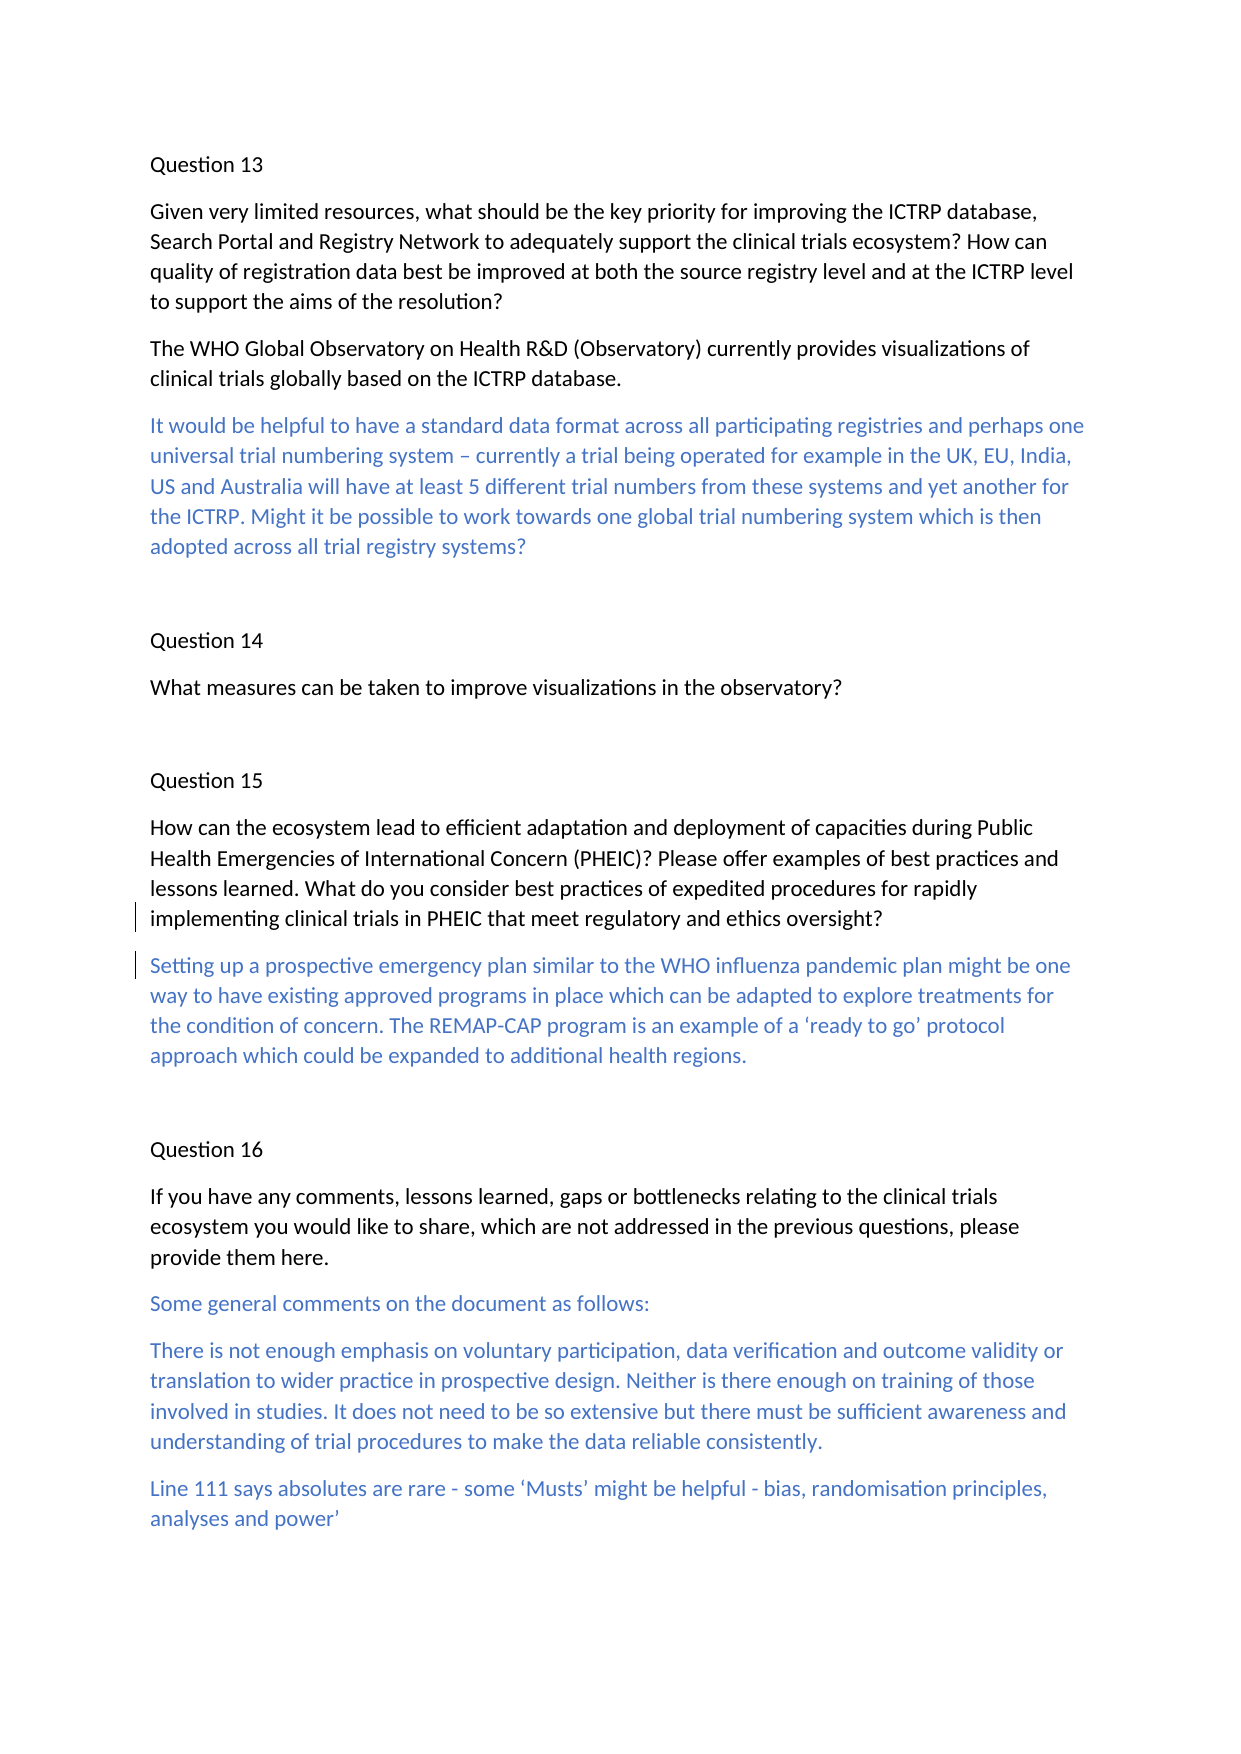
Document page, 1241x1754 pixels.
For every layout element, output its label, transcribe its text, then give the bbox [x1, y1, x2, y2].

text Question 14 [150, 626, 1090, 654]
text There is not enough emphasis on voluntary participation, data verification and outcome validity or translation to wider practice in prospective design. Neither is there enough on training of those involved in studies. It does not need to be so extensive but there must be sufficient awareness and understanding of trial procedures to make the data reliable consistently. [150, 1336, 1090, 1455]
text The WHO Global Observatory on Health R&D (Observatory) currently provides visualizations of clinical trials globally based on the ICTRP database. [150, 334, 1090, 393]
text Some general comments on the document as follows: [150, 1289, 1090, 1318]
text Question 13 [150, 150, 1090, 178]
text How can the ecosystem lead to efficient adaptation and deployment of capacities during Public Health Emergencies of International Concern (PHEIC)? Please offer examples of best practices and lessons learned. What do you consider best practices of expedited procedures for rapidly implementing clinical trials in PHEIC that meet regulatory and ethics oversight? [150, 813, 1090, 932]
text Setting up a prospective emergency plan similar to the WHO influenza pandemic plan might be one way to have existing approved programs in place which can be adapted to explore treatments for the condition of concern. The REMAP-CAP program is an example of a ‘ready to go’ protocol approach which could be expanded to additional health regions. [150, 951, 1090, 1070]
text If you have any comments, lessons learned, gaps or bottlenecks relating to the clinical trials ecosystem you would like to share, which are not addressed in the previous questions, please provide them here. [150, 1182, 1090, 1271]
text Given very limited resources, what should be the key priority for improving the ICTRP database, Search Portal and Registry Network to adequately support the clinical trials ecosystem? How can quality of registration data best be improved at both the source registry level and at the ICTRP level to support the aims of the resolution? [150, 197, 1090, 316]
text Question 15 [150, 767, 1090, 795]
text Question 16 [150, 1135, 1090, 1163]
text It would be helpful to have a standard data format across all participating registries and perhaps one universal trial numbering system – currently a trial being operated for example in the UK, EU, India, US and Australia will have at least 5 different trial numbers from these systems and yet another for the ICTRP. Might it be possible to work towards one global trial numbering system which is then adopted across all trial registry systems? [150, 411, 1090, 560]
text Line 111 says absolutes are rare - some ‘Musts’ might be helpful - bias, randomisation principles, analyses and power’ [150, 1474, 1090, 1532]
text What measures can be taken to improve visualizations in the observatory? [150, 673, 1090, 701]
